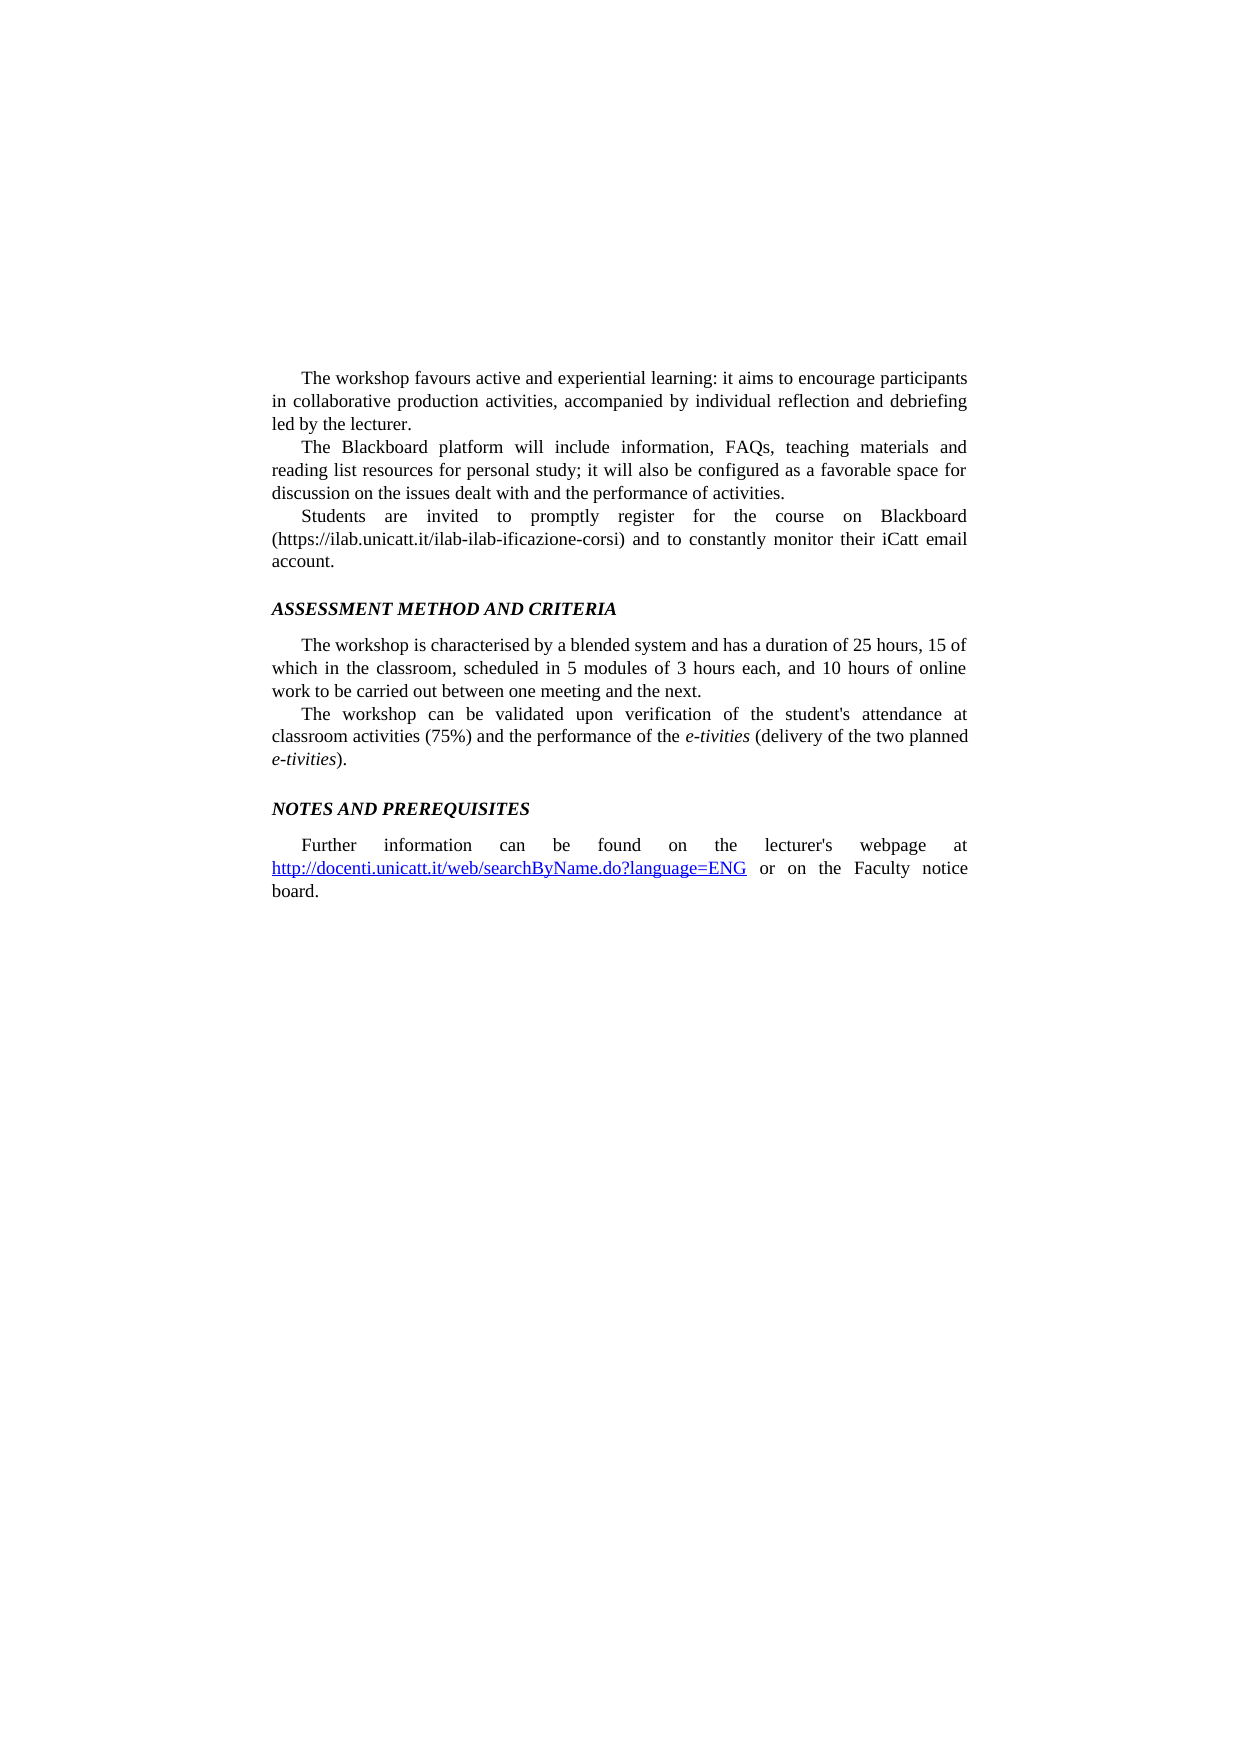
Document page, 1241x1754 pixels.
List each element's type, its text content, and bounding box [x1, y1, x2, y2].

text The workshop favours active and experiential learning: it aims to encourage participants in collaborative production activities, accompanied by individual reflection and debriefing led by the lecturer. [272, 366, 968, 435]
text Further information can be found on the lecturer's webpage at http://docenti.unicatt.it/web/searchByName.do?language=ENG or on the Faculty notice board. [272, 833, 968, 902]
text NOTES AND PREREQUISITES [272, 795, 968, 820]
text The Blackboard platform will include information, FAQs, teaching materials and reading list resources for personal study; it will also be configured as a favorable space for discussion on the issues dealt with and the performance of activities. [272, 435, 968, 504]
text Students are invited to promptly register for the course on Blackboard (https://ilab.unicatt.it/ilab-ilab-ificazione-corsi) and to constantly monitor their iCatt email account. [272, 504, 968, 572]
text The workshop can be validated upon verification of the student's attendance at classroom activities (75%) and the performance of the e-tivities (delivery of the two planned e-tivities). [272, 702, 968, 770]
text The workshop is characterised by a blended system and has a duration of 25 hours, 15 of which in the classroom, scheduled in 5 modules of 3 hours each, and 10 hours of online work to be carried out between one meeting and the next. [272, 633, 968, 702]
text ASSESSMENT METHOD AND CRITERIA [272, 597, 968, 620]
